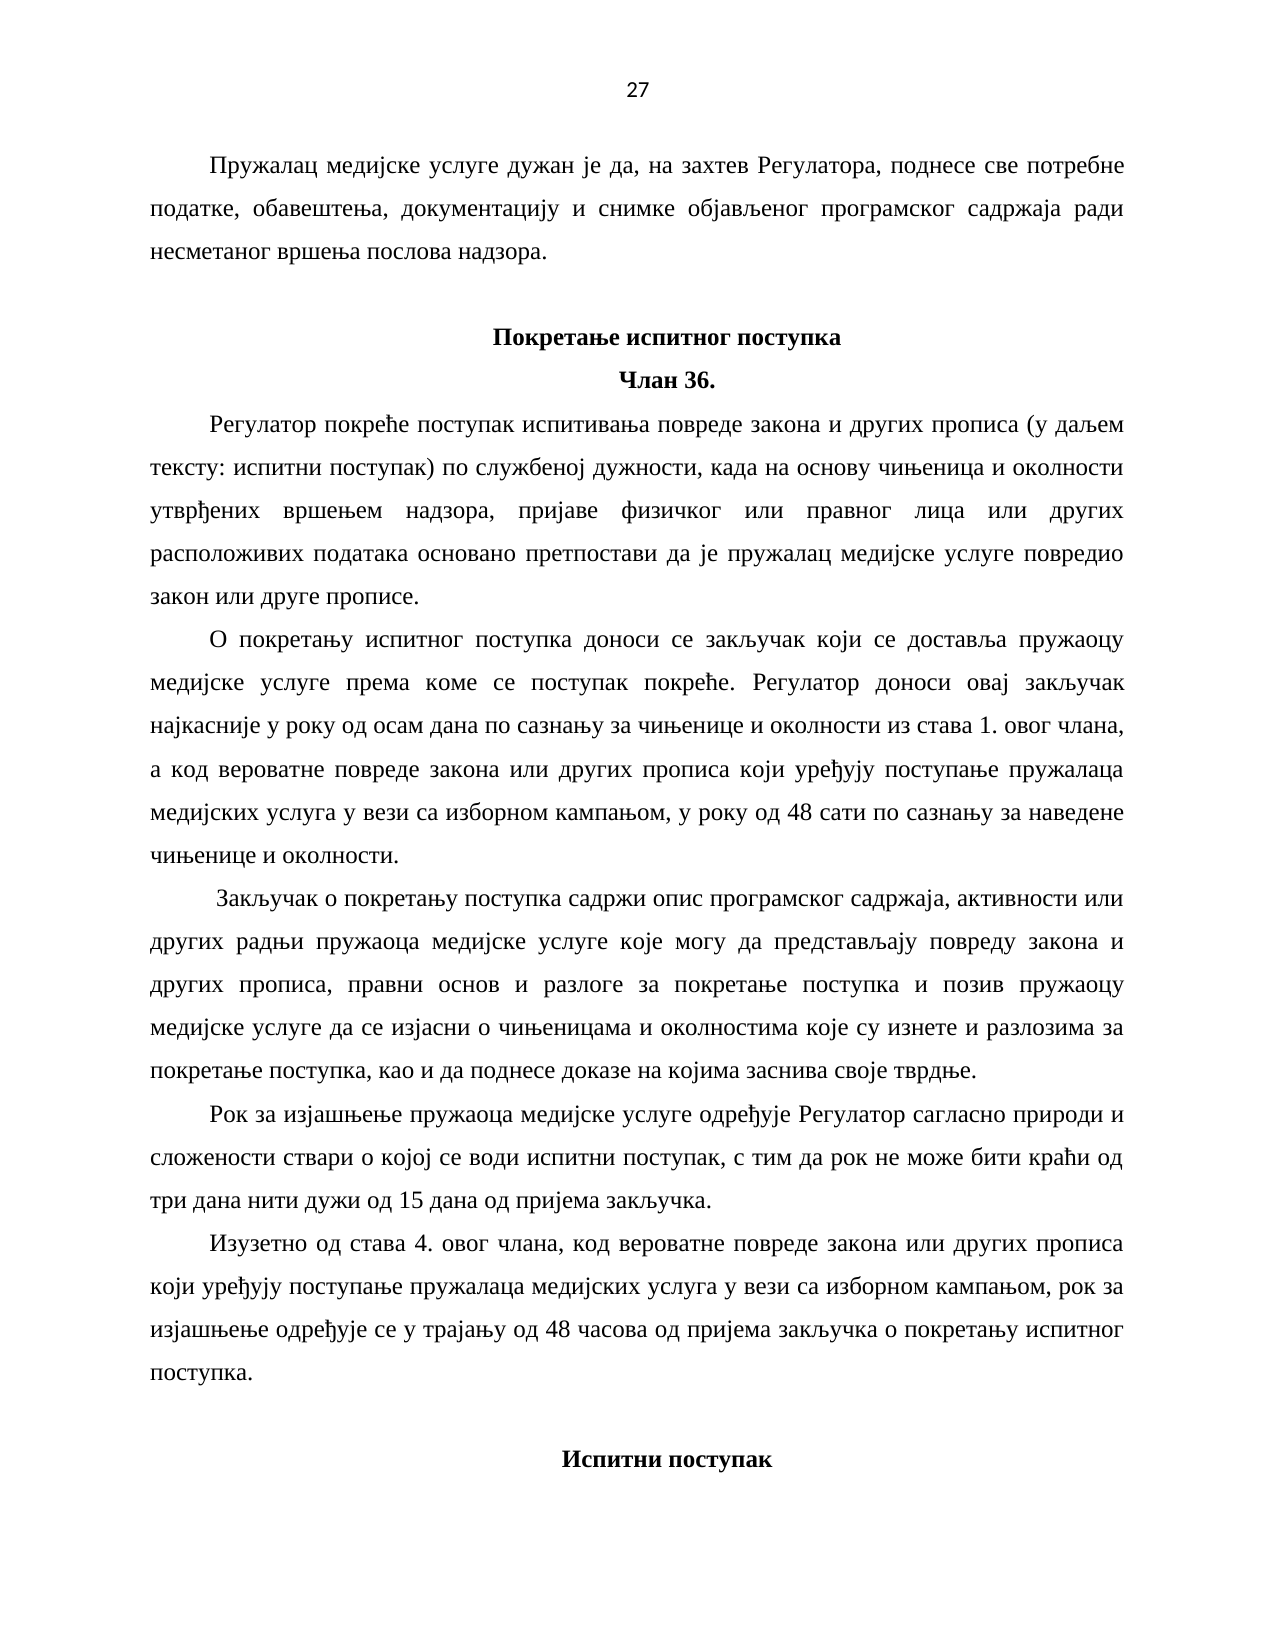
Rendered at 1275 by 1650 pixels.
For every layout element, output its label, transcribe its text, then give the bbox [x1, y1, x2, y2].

text Закључак о покретању поступка садржи опис програмског садржаја, активности или других радњи пружаоца медијске услуге које могу да представљају повреду закона и других прописа, правни основ и разлоге за покретање поступка и позив пружаоцу медијске услуге да се изјасни о чињеницама и околностима које су изнете и разлозима за покретање поступка, као и да поднесе доказе на којима заснива своје тврдње. [150, 883, 1125, 1084]
text Пружалац медијске услуге дужан је да, на захтев Регулатора, поднесе све потребне податке, обавештења, документацију и снимке објављеног програмског садржаја ради несметаног вршења послова надзора. [150, 150, 1125, 265]
text Покретање испитног поступка [150, 322, 1125, 351]
text Испитни поступак [150, 1444, 1125, 1472]
text Рок за изјашњење пружаоца медијске услуге одређује Регулатор сагласно природи и сложености ствари о којој се води испитни поступак, с тим да рок не може бити краћи од три дана нити дужи од 15 дана од пријема закључка. [150, 1099, 1125, 1214]
text Члан 36. [150, 366, 1125, 394]
text Изузетно од става 4. овог члана, код вероватне повреде закона или других прописа који уређују поступање пружалаца медијских услуга у вези са изборном кампањом, рок за изјашњење одређује се у трајању од 48 часова од пријема закључка о покретању испитног поступка. [150, 1228, 1125, 1386]
text Регулатор покреће поступак испитивања повреде закона и других прописа (у даљем тексту: испитни поступак) по службеној дужности, када на основу чињеница и околности утврђених вршењем надзора, пријаве физичког или правног лица или других расположивих података основано претпостави да је пружалац медијске услуге повредио закон или друге прописе. [150, 409, 1125, 610]
text О покретању испитног поступка доноси се закључак који се доставља пружаоцу медијске услуге према коме се поступак покреће. Регулатор доноси овај закључак најкасније у року од осам дана по сазнању за чињенице и околности из става 1. овог члана, а код вероватне повреде закона или других прописа који уређују поступање пружалаца медијских услуга у вези са изборном кампањом, у року од 48 сати по сазнању за наведене чињенице и околности. [150, 624, 1125, 869]
